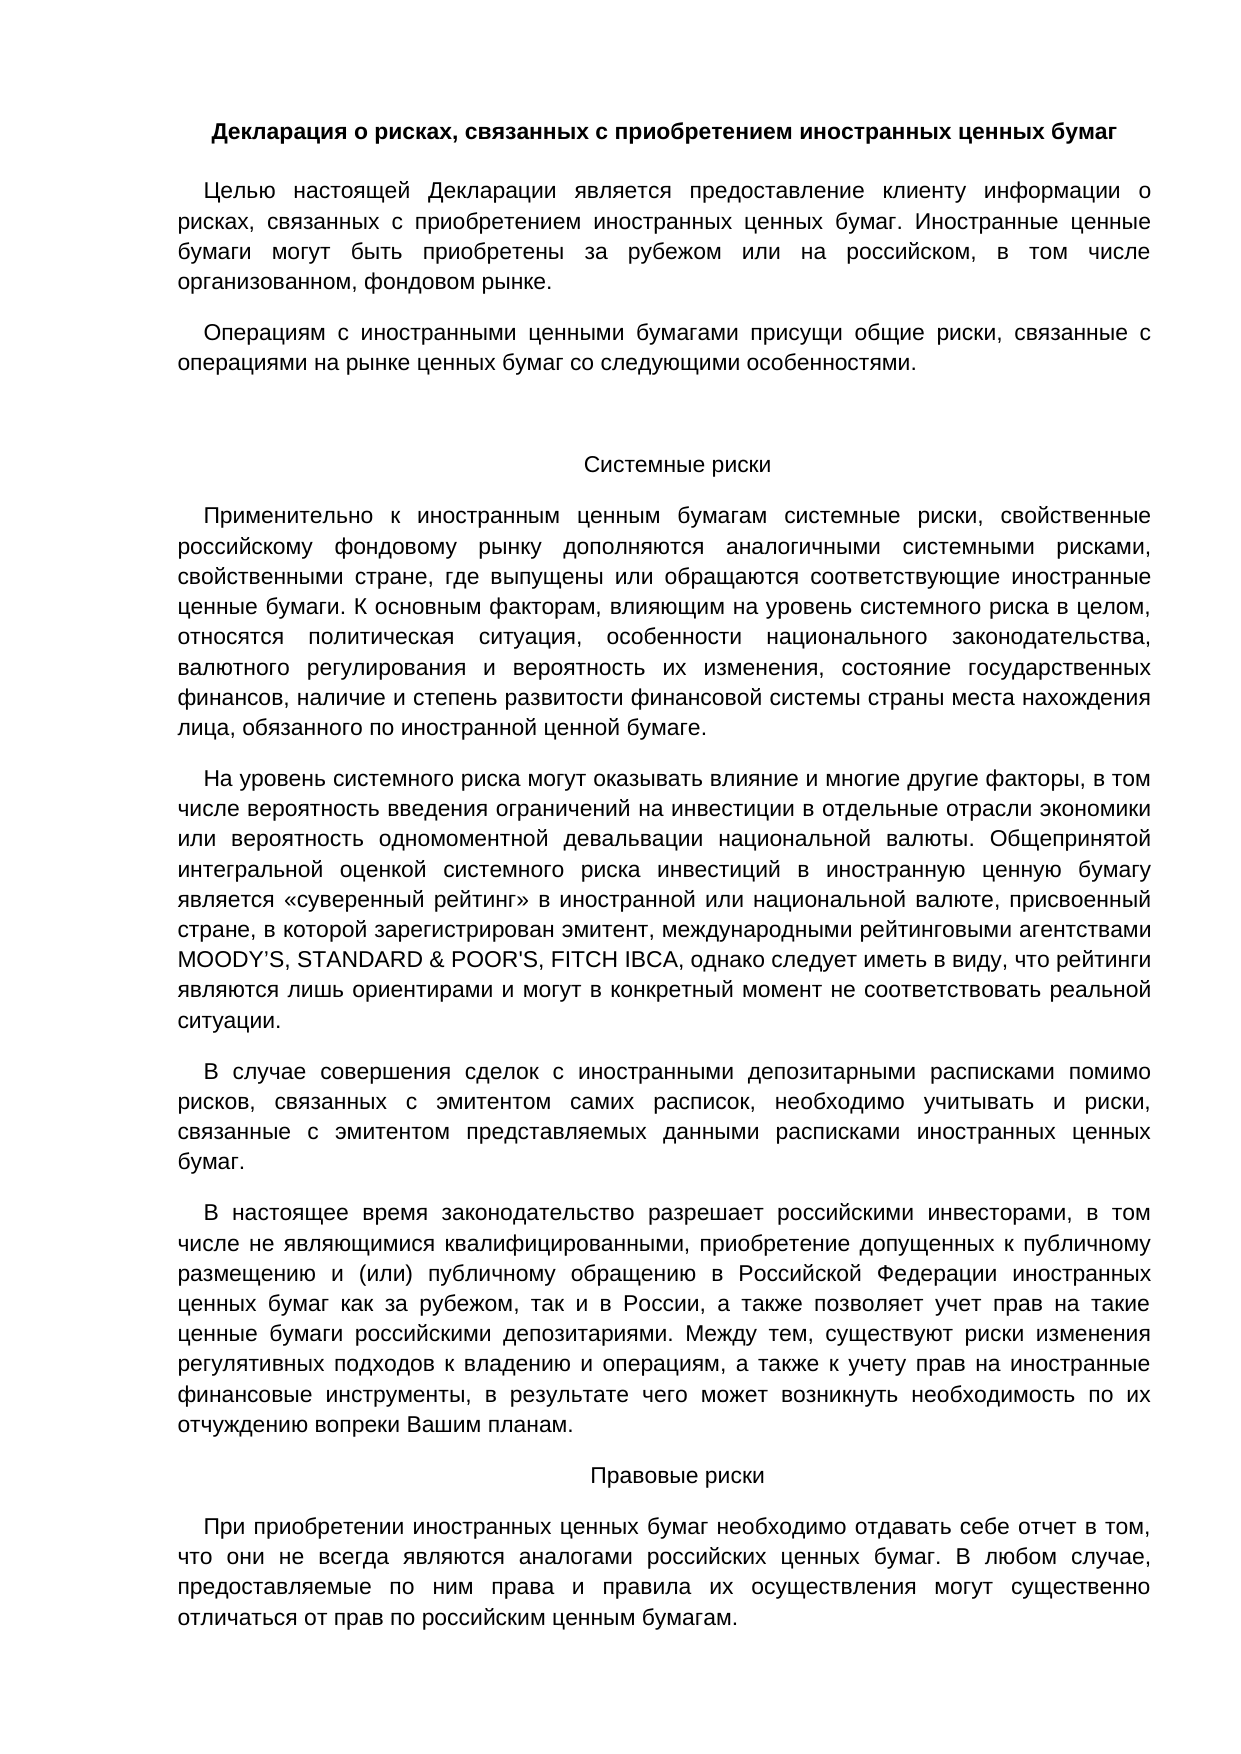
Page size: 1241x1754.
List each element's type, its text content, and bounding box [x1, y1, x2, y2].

text В случае совершения сделок с иностранными депозитарными расписками помимо рисков, связанных с эмитентом самих расписок, необходимо учитывать и риски, связанные с эмитентом представляемых данными расписками иностранных ценных бумаг. [177, 1058, 1152, 1175]
text Декларация о рисках, связанных с приобретением иностранных ценных бумаг [177, 118, 1152, 144]
text При приобретении иностранных ценных бумаг необходимо отдавать себе отчет в том, что они не всегда являются аналогами российских ценных бумаг. В любом случае, предоставляемые по ним права и правила их осуществления могут существенно отличаться от прав по российским ценным бумагам. [177, 1513, 1152, 1630]
text Системные риски [177, 451, 1152, 478]
text Целью настоящей Декларации является предоставление клиенту информации о рисках, связанных с приобретением иностранных ценных бумаг. Иностранные ценные бумаги могут быть приобретены за рубежом или на российском, в том числе организованном, фондовом рынке. [177, 177, 1152, 294]
text В настоящее время законодательство разрешает российскими инвесторами, в том числе не являющимися квалифицированными, приобретение допущенных к публичному размещению и (или) публичному обращению в Российской Федерации иностранных ценных бумаг как за рубежом, так и в России, а также позволяет учет прав на такие ценные бумаги российскими депозитариями. Между тем, существуют риски изменения регулятивных подходов к владению и операциям, а также к учету прав на иностранные финансовые инструменты, в результате чего может возникнуть необходимость по их отчуждению вопреки Вашим планам. [177, 1199, 1152, 1437]
text Операциям с иностранными ценными бумагами присущи общие риски, связанные с операциями на рынке ценных бумаг со следующими особенностями. [177, 319, 1152, 376]
text Правовые риски [177, 1462, 1152, 1488]
text На уровень системного риска могут оказывать влияние и многие другие факторы, в том числе вероятность введения ограничений на инвестиции в отдельные отрасли экономики или вероятность одномоментной девальвации национальной валюты. Общепринятой интегральной оценкой системного риска инвестиций в иностранную ценную бумагу является «суверенный рейтинг» в иностранной или национальной валюте, присвоенный стране, в которой зарегистрирован эмитент, международными рейтинговыми агентствами MOODY’S, STANDARD & POOR'S, FITCH IBCA, однако следует иметь в виду, что рейтинги являются лишь ориентирами и могут в конкретный момент не соответствовать реальной ситуации. [177, 765, 1152, 1033]
text Применительно к иностранным ценным бумагам системные риски, свойственные российскому фондовому рынку дополняются аналогичными системными рисками, свойственными стране, где выпущены или обращаются соответствующие иностранные ценные бумаги. К основным факторам, влияющим на уровень системного риска в целом, относятся политическая ситуация, особенности национального законодательства, валютного регулирования и вероятность их изменения, состояние государственных финансов, наличие и степень развитости финансовой системы страны места нахождения лица, обязанного по иностранной ценной бумаге. [177, 502, 1152, 740]
